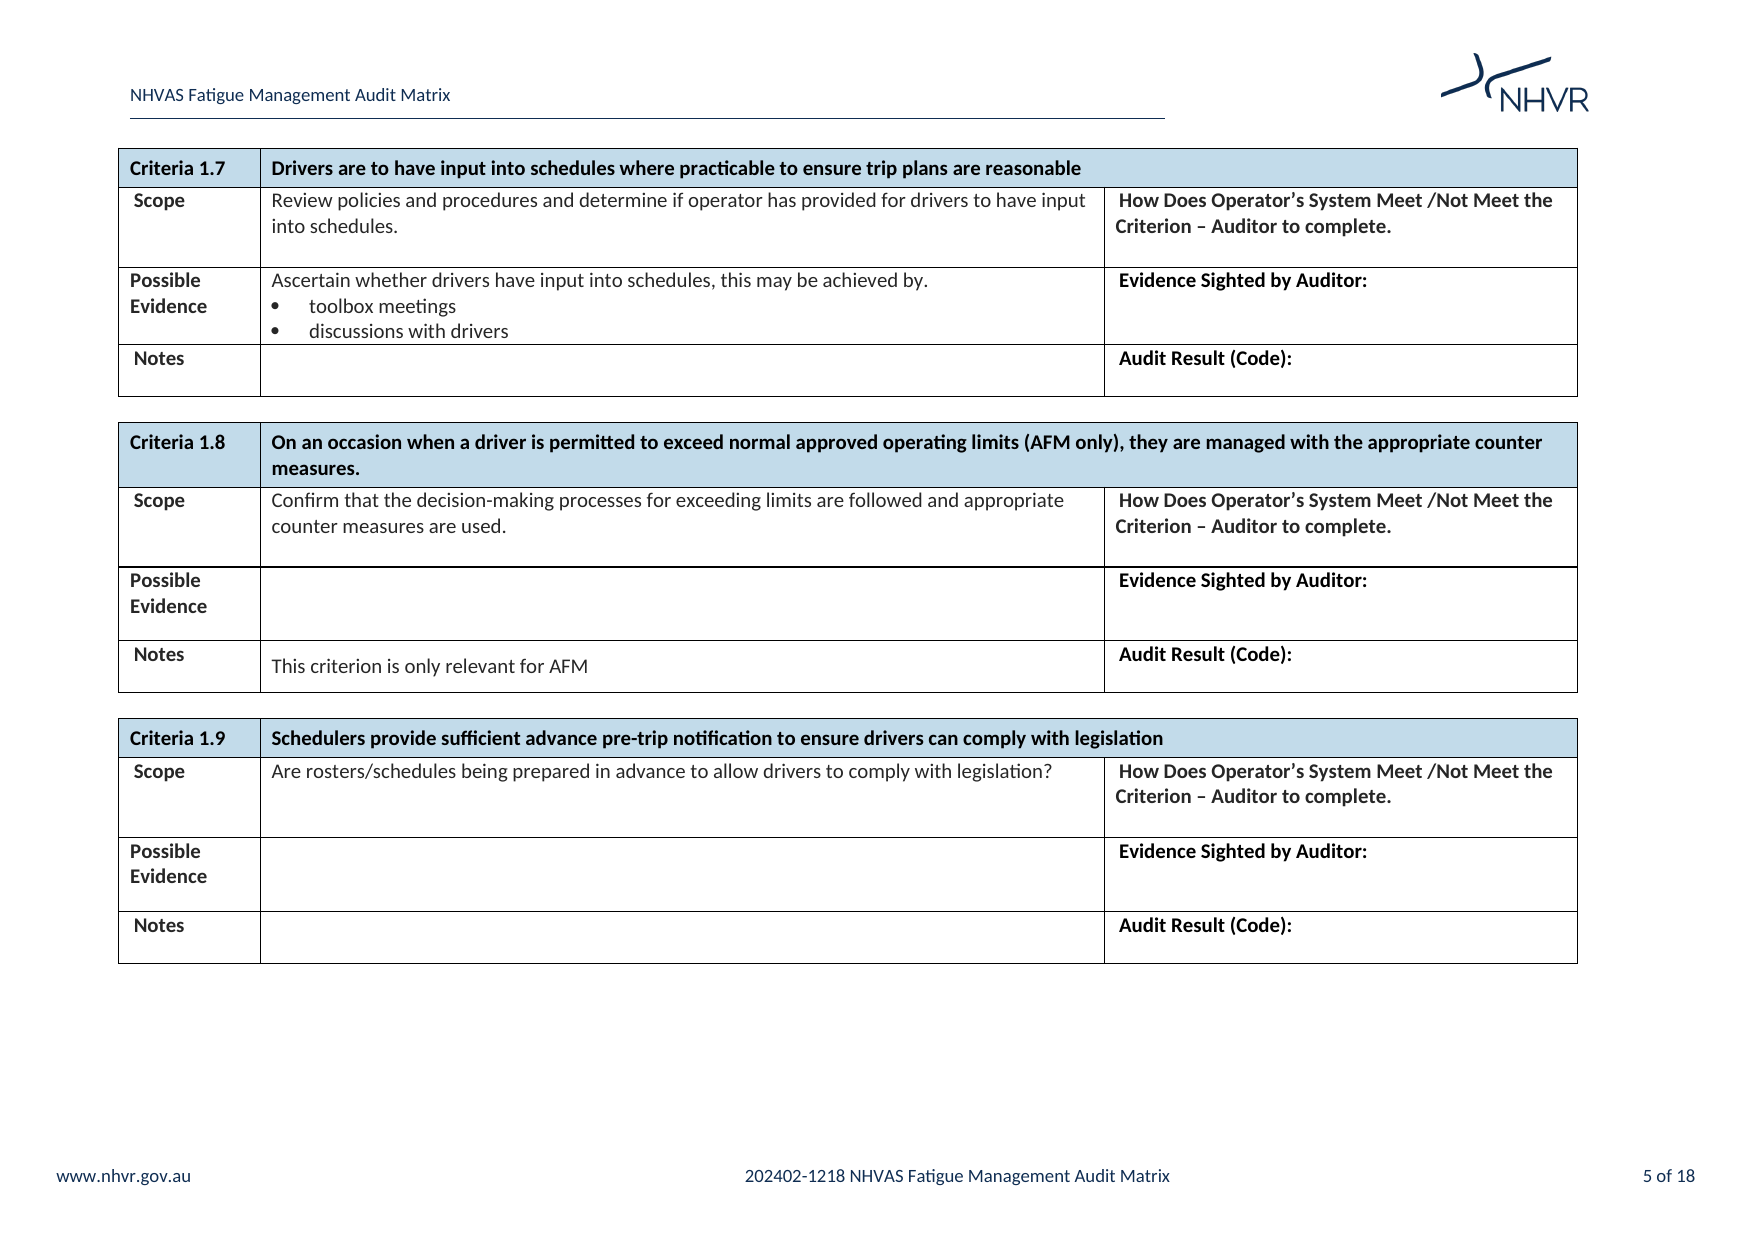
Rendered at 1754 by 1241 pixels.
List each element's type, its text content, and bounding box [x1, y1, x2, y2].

table_cell Possible Evidence [119, 568, 260, 640]
table_cell Review policies and procedures and determine if operator has provided for drivers to have input into schedules. [261, 188, 1104, 267]
table_cell Possible Evidence [119, 268, 260, 344]
table_cell [261, 838, 1104, 911]
table_cell Evidence Sighted by Auditor: [1105, 838, 1577, 911]
table_cell Confirm that the decision-making processes for exceeding limits are followed and appropriate counter measures are used. [261, 488, 1104, 566]
table_header Schedulers provide sufficient advance pre-trip notification to ensure drivers can comply with legislation [261, 719, 1577, 757]
table_cell Audit Result (Code): [1105, 641, 1577, 692]
table_cell How Does Operator’s System Meet /Not Meet the Criterion – Auditor to complete. [1105, 188, 1577, 267]
table_header Criteria 1.7 [119, 149, 260, 187]
table_cell How Does Operator’s System Meet /Not Meet the Criterion – Auditor to complete. [1105, 758, 1577, 837]
table_header Criteria 1.8 [119, 423, 260, 487]
picture [1441, 53, 1589, 112]
table_header Criteria 1.9 [119, 719, 260, 757]
table_cell Scope [119, 758, 260, 837]
table_cell Are rosters/schedules being prepared in advance to allow drivers to comply with legislation? [261, 758, 1104, 837]
table_cell Audit Result (Code): [1105, 912, 1577, 963]
table_cell [261, 345, 1104, 396]
table_cell Notes [119, 641, 260, 692]
table_cell Evidence Sighted by Auditor: [1105, 268, 1577, 344]
table_header On an occasion when a driver is permitted to exceed normal approved operating limits (AFM only), they are managed with the appropriate counter measures. [261, 423, 1577, 487]
table_cell [261, 568, 1104, 640]
table_cell Evidence Sighted by Auditor: [1105, 568, 1577, 640]
table_cell Scope [119, 488, 260, 566]
table_cell This criterion is only relevant for AFM [261, 641, 1104, 692]
table_cell Notes [119, 912, 260, 963]
table_header Drivers are to have input into schedules where practicable to ensure trip plans are reasonable [261, 149, 1577, 187]
table_cell [261, 912, 1104, 963]
table_cell Audit Result (Code): [1105, 345, 1577, 396]
table_cell Scope [119, 188, 260, 267]
table_cell Possible Evidence [119, 838, 260, 911]
table_cell Ascertain whether drivers have input into schedules, this may be achieved by. toolbox meetings discussions with drivers [261, 268, 1104, 344]
table_cell Notes [119, 345, 260, 396]
table_cell How Does Operator’s System Meet /Not Meet the Criterion – Auditor to complete. [1105, 488, 1577, 566]
